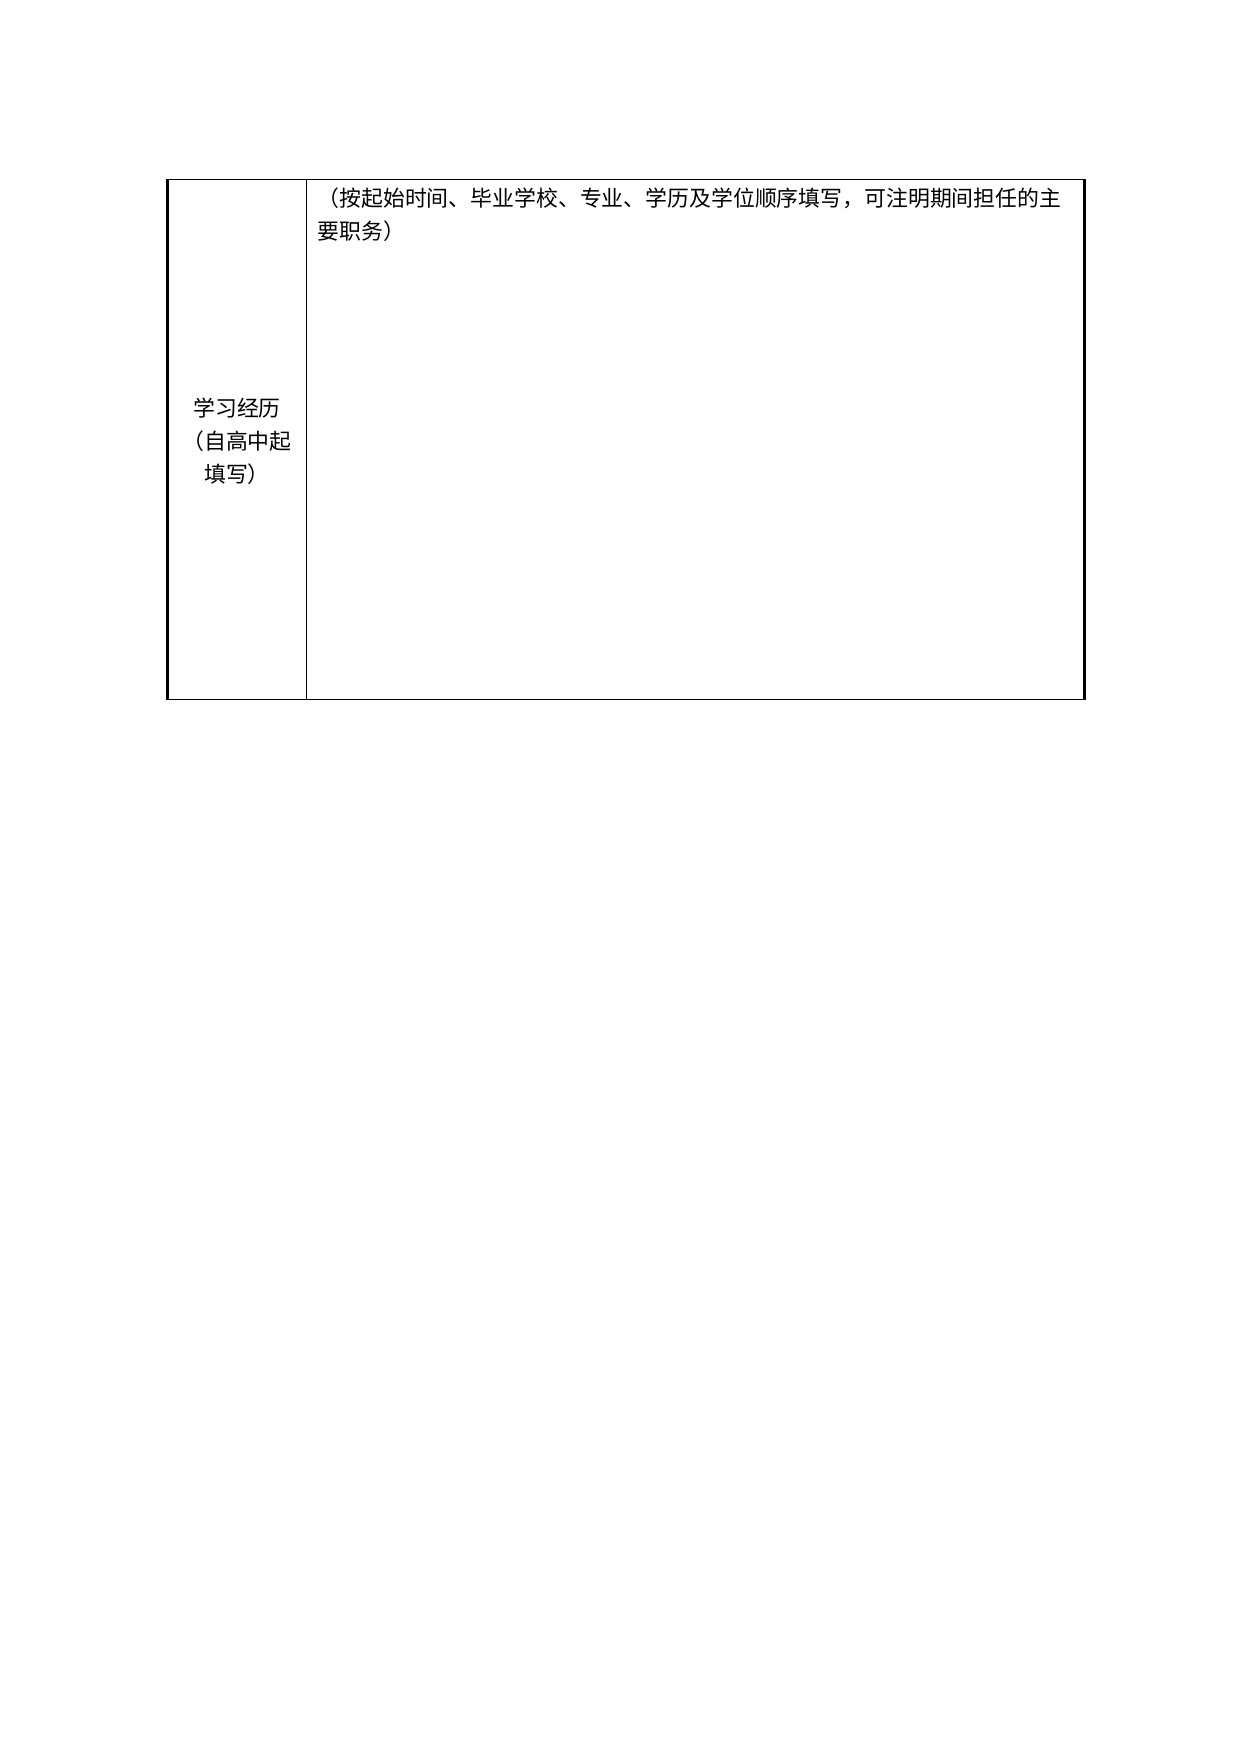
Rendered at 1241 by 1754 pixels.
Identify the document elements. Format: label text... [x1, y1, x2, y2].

table_cell （按起始时间、毕业学校、专业、学历及学位顺序填写，可注明期间担任的主要职务） [307, 180, 1083, 699]
table_cell 学习经历（自高中起填写） [169, 180, 306, 699]
